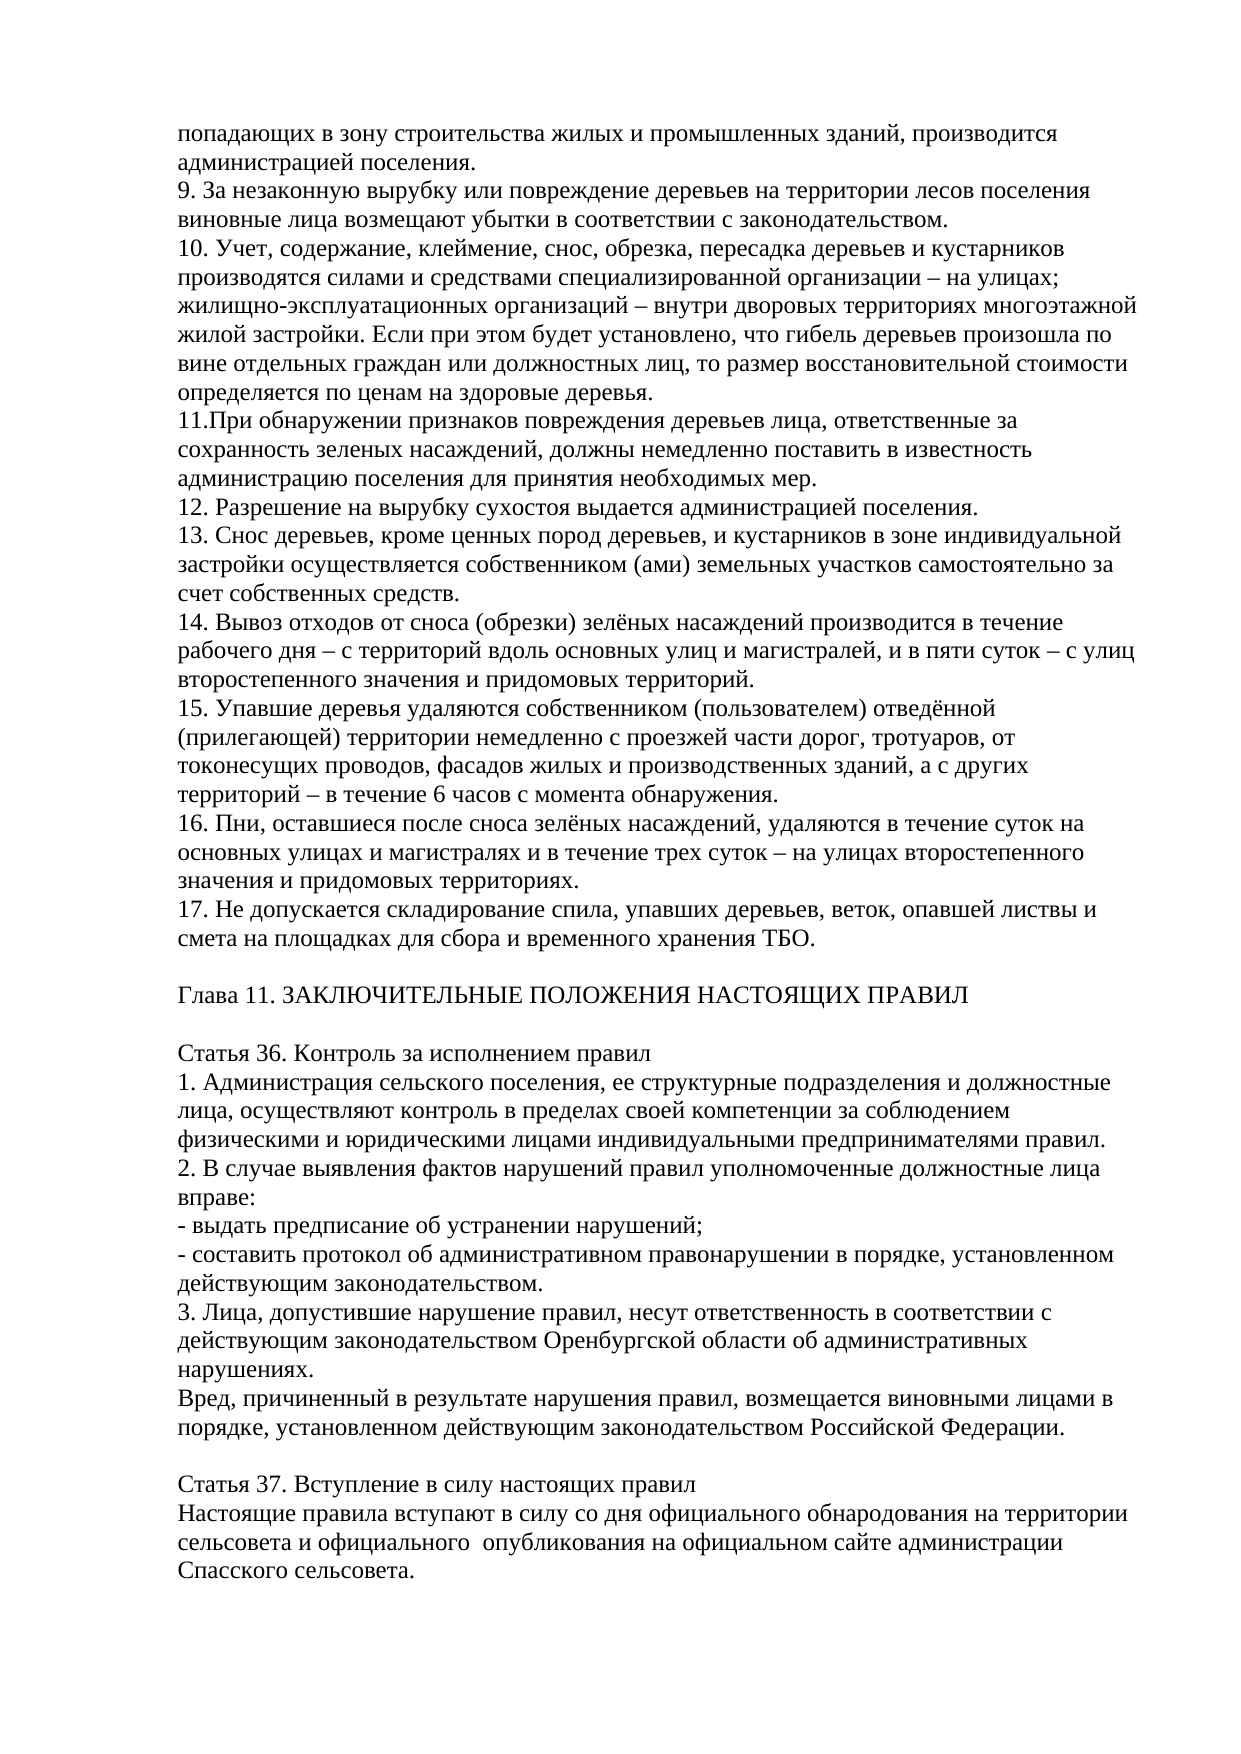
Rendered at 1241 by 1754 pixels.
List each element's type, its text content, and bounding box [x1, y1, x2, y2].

text Глава 11. ЗАКЛЮЧИТЕЛЬНЫЕ ПОЛОЖЕНИЯ НАСТОЯЩИХ ПРАВИЛ [177, 981, 1152, 1009]
text 9. За незаконную вырубку или повреждение деревьев на территории лесов поселения виновные лица возмещают убытки в соответствии с законодательством. [177, 176, 1152, 233]
text 1. Администрация сельского поселения, ее структурные подразделения и должностные лица, осуществляют контроль в пределах своей компетенции за соблюдением физическими и юридическими лицами индивидуальными предпринимателями правил. [177, 1067, 1152, 1153]
text 13. Снос деревьев, кроме ценных пород деревьев, и кустарников в зоне индивидуальной застройки осуществляется собственником (ами) земельных участков самостоятельно за счет собственных средств. [177, 521, 1152, 607]
text 16. Пни, оставшиеся после сноса зелёных насаждений, удаляются в течение суток на основных улицах и магистралях и в течение трех суток – на улицах второстепенного значения и придомовых территориях. [177, 808, 1152, 894]
text Настоящие правила вступают в силу со дня официального обнародования на территории сельсовета и официального опубликования на официальном сайте администрации Спасского сельсовета. [177, 1498, 1152, 1584]
text 2. В случае выявления фактов нарушений правил уполномоченные должностные лица вправе: [177, 1153, 1152, 1211]
text - составить протокол об административном правонарушении в порядке, установленном действующим законодательством. [177, 1239, 1152, 1297]
text Статья 37. Вступление в силу настоящих правил [177, 1469, 1152, 1498]
text 15. Упавшие деревья удаляются собственником (пользователем) отведённой (прилегающей) территории немедленно с проезжей части дорог, тротуаров, от токонесущих проводов, фасадов жилых и производственных зданий, а с других территорий – в течение 6 часов с момента обнаружения. [177, 693, 1152, 808]
text 10. Учет, содержание, клеймение, снос, обрезка, пересадка деревьев и кустарников производятся силами и средствами специализированной организации – на улицах; жилищно-эксплуатационных организаций – внутри дворовых территориях многоэтажной жилой застройки. Если при этом будет установлено, что гибель деревьев произошла по вине отдельных граждан или должностных лиц, то размер восстановительной стоимости определяется по ценам на здоровые деревья. [177, 233, 1152, 406]
text Вред, причиненный в результате нарушения правил, возмещается виновными лицами в порядке, установленном действующим законодательством Российской Федерации. [177, 1383, 1152, 1441]
text 12. Разрешение на вырубку сухостоя выдается администрацией поселения. [177, 492, 1152, 521]
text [177, 118, 1152, 176]
text 11.При обнаружении признаков повреждения деревьев лица, ответственные за сохранность зеленых насаждений, должны немедленно поставить в известность администрацию поселения для принятия необходимых мер. [177, 406, 1152, 492]
text 14. Вывоз отходов от сноса (обрезки) зелёных насаждений производится в течение рабочего дня – с территорий вдоль основных улиц и магистралей, и в пяти суток – с улиц второстепенного значения и придомовых территорий. [177, 607, 1152, 693]
text 17. Не допускается складирование спила, упавших деревьев, веток, опавшей листвы и смета на площадках для сбора и временного хранения ТБО. [177, 894, 1152, 952]
text 3. Лица, допустившие нарушение правил, несут ответственность в соответствии с действующим законодательством Оренбургской области об административных нарушениях. [177, 1297, 1152, 1383]
text - выдать предписание об устранении нарушений; [177, 1211, 1152, 1239]
text Статья 36. Контроль за исполнением правил [177, 1038, 1152, 1067]
